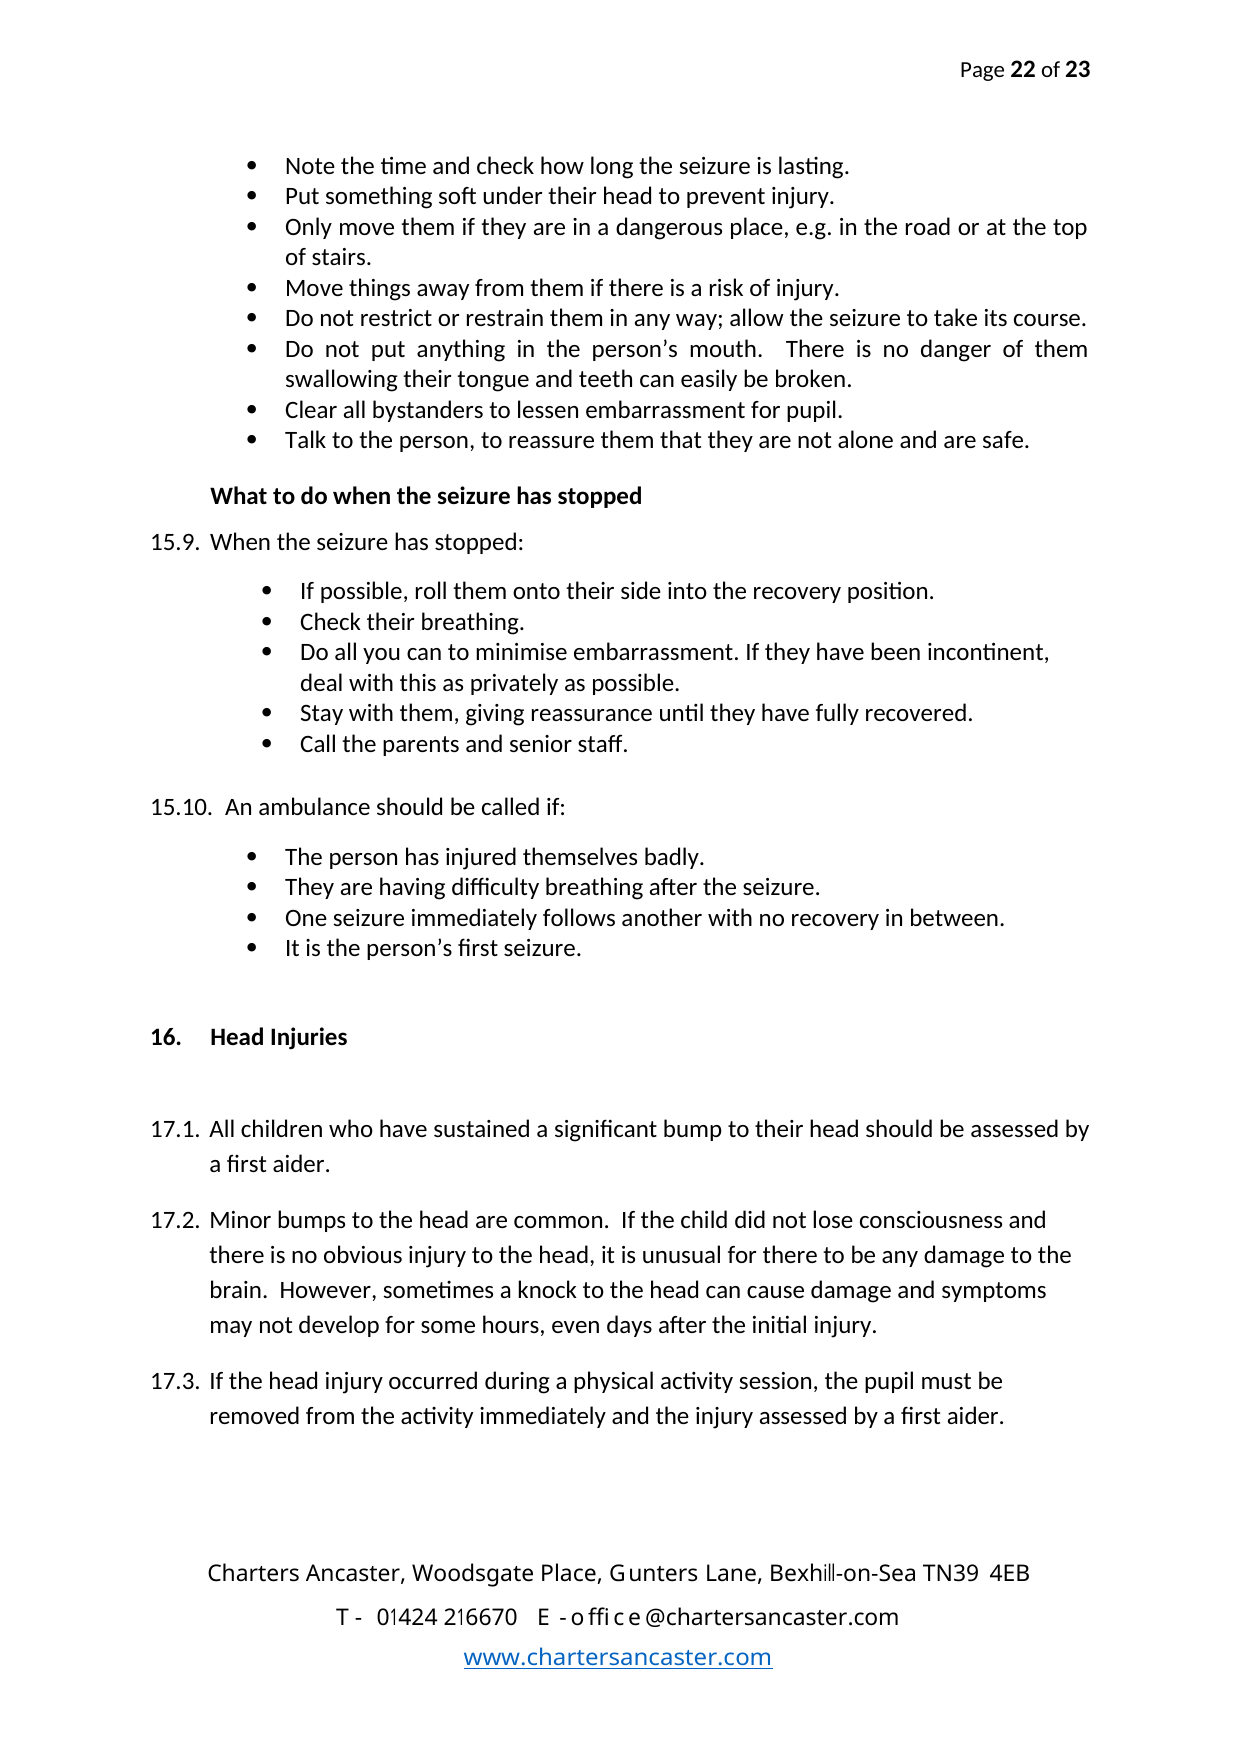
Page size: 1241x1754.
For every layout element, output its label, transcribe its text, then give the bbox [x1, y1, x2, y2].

text What to do when the seizure has stopped [210, 480, 1090, 511]
list The person has injured themselves badly. [247, 841, 1090, 871]
list One seizure immediately follows another with no recovery in between. [247, 902, 1090, 932]
list They are having difficulty breathing after the seizure. [247, 871, 1090, 902]
list Clear all bystanders to lessen embarrassment for pupil. [247, 394, 1090, 425]
list Only move them if they are in a dangerous place, e.g. in the road or at the top of stairs. [247, 211, 1090, 272]
list Note the time and check how long the seizure is lasting. [247, 150, 1090, 181]
text 17.3. If the head injury occurred during a physical activity session, the pupil must be removed from the activity immediately and the injury assessed by a first aider. [150, 1365, 1090, 1431]
list Stay with them, giving reassurance until they have fully recovered. [262, 697, 1090, 728]
list Do all you can to minimise embarrassment. If they have been incontinent, deal with this as privately as possible. [262, 636, 1090, 697]
list Put something soft under their head to prevent injury. [247, 181, 1090, 211]
list Talk to the person, to reassure them that they are not alone and are safe. [247, 425, 1090, 455]
list Do not restrict or restrain them in any way; allow the seizure to take its course. [247, 303, 1090, 333]
list If possible, roll them onto their side into the recovery position. [262, 575, 1090, 606]
list Check their breathing. [262, 606, 1090, 636]
subtitle Head Injuries [150, 1021, 1090, 1051]
list An ambulance should be called if: [150, 791, 1090, 822]
list When the seizure has stopped: [150, 526, 1090, 556]
list Do not put anything in the person’s mouth. There is no danger of them swallowing their tongue and teeth can easily be broken. [247, 333, 1090, 394]
list Move things away from them if there is a risk of injury. [247, 272, 1090, 303]
text 17.2. Minor bumps to the head are common. If the child did not lose consciousness and there is no obvious injury to the head, it is unusual for there to be any damage to the brain. However, sometimes a knock to the head can cause damage and symptoms may not develop for some hours, even days after the initial injury. [150, 1204, 1090, 1340]
list It is the person’s first seizure. [247, 932, 1090, 963]
text 17.1. All children who have sustained a significant bump to their head should be assessed by a first aider. [150, 1113, 1090, 1179]
list Call the parents and senior staff. [262, 728, 1090, 758]
